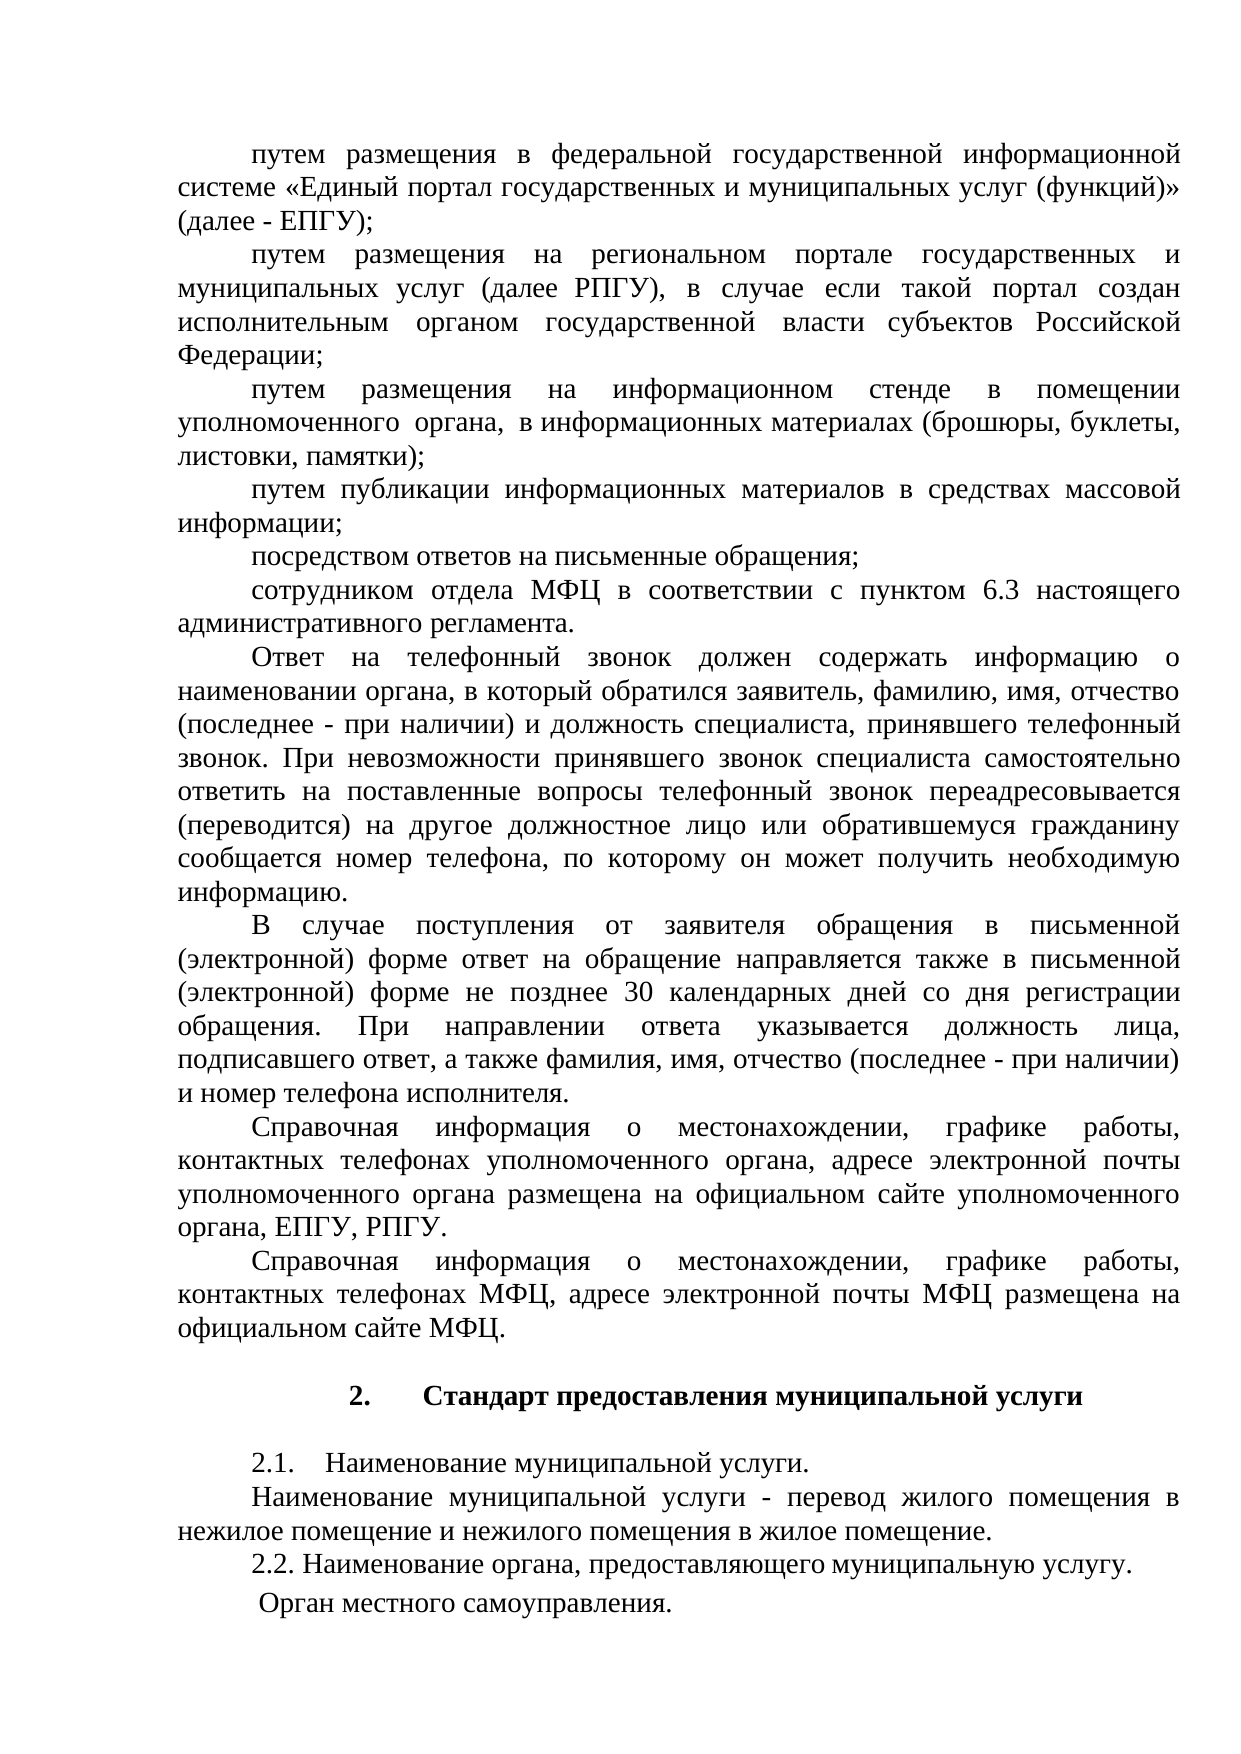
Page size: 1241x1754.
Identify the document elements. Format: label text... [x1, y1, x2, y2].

text путем размещения в федеральной государственной информационной системе «Единый портал государственных и муниципальных услуг (функций)» (далее - ЕПГУ); [177, 136, 1181, 237]
text Орган местного самоуправления. [177, 1585, 1181, 1618]
text путем публикации информационных материалов в средствах массовой информации; [177, 471, 1181, 538]
list Стандарт предоставления муниципальной услуги [177, 1378, 1181, 1411]
text путем размещения на региональном портале государственных и муниципальных услуг (далее РПГУ), в случае если такой портал создан исполнительным органом государственной власти субъектов Российской Федерации; [177, 237, 1181, 371]
text сотрудником отдела МФЦ в соответствии с пунктом 6.3 настоящего административного регламента. [177, 572, 1181, 639]
text 2.2. Наименование органа, предоставляющего муниципальную услугу. [177, 1546, 1181, 1580]
text посредством ответов на письменные обращения; [177, 538, 1181, 572]
text Справочная информация о местонахождении, графике работы, контактных телефонах МФЦ, адресе электронной почты МФЦ размещена на официальном сайте МФЦ. [177, 1243, 1181, 1344]
list Наименование муниципальной услуги. [177, 1446, 1181, 1479]
text Справочная информация о местонахождении, графике работы, контактных телефонах уполномоченного органа, адресе электронной почты уполномоченного органа размещена на официальном сайте уполномоченного органа, ЕПГУ, РПГУ. [177, 1109, 1181, 1243]
text Наименование муниципальной услуги - перевод жилого помещения в нежилое помещение и нежилого помещения в жилое помещение. [177, 1479, 1181, 1546]
text Ответ на телефонный звонок должен содержать информацию о наименовании органа, в который обратился заявитель, фамилию, имя, отчество (последнее - при наличии) и должность специалиста, принявшего телефонный звонок. При невозможности принявшего звонок специалиста самостоятельно ответить на поставленные вопросы телефонный звонок переадресовывается (переводится) на другое должностное лицо или обратившемуся гражданину сообщается номер телефона, по которому он может получить необходимую информацию. [177, 639, 1181, 907]
text В случае поступления от заявителя обращения в письменной (электронной) форме ответ на обращение направляется также в письменной (электронной) форме не позднее 30 календарных дней со дня регистрации обращения. При направлении ответа указывается должность лица, подписавшего ответ, а также фамилия, имя, отчество (последнее - при наличии) и номер телефона исполнителя. [177, 907, 1181, 1109]
text путем размещения на информационном стенде в помещении уполномоченного органа, в информационных материалах (брошюры, буклеты, листовки, памятки); [177, 371, 1181, 471]
